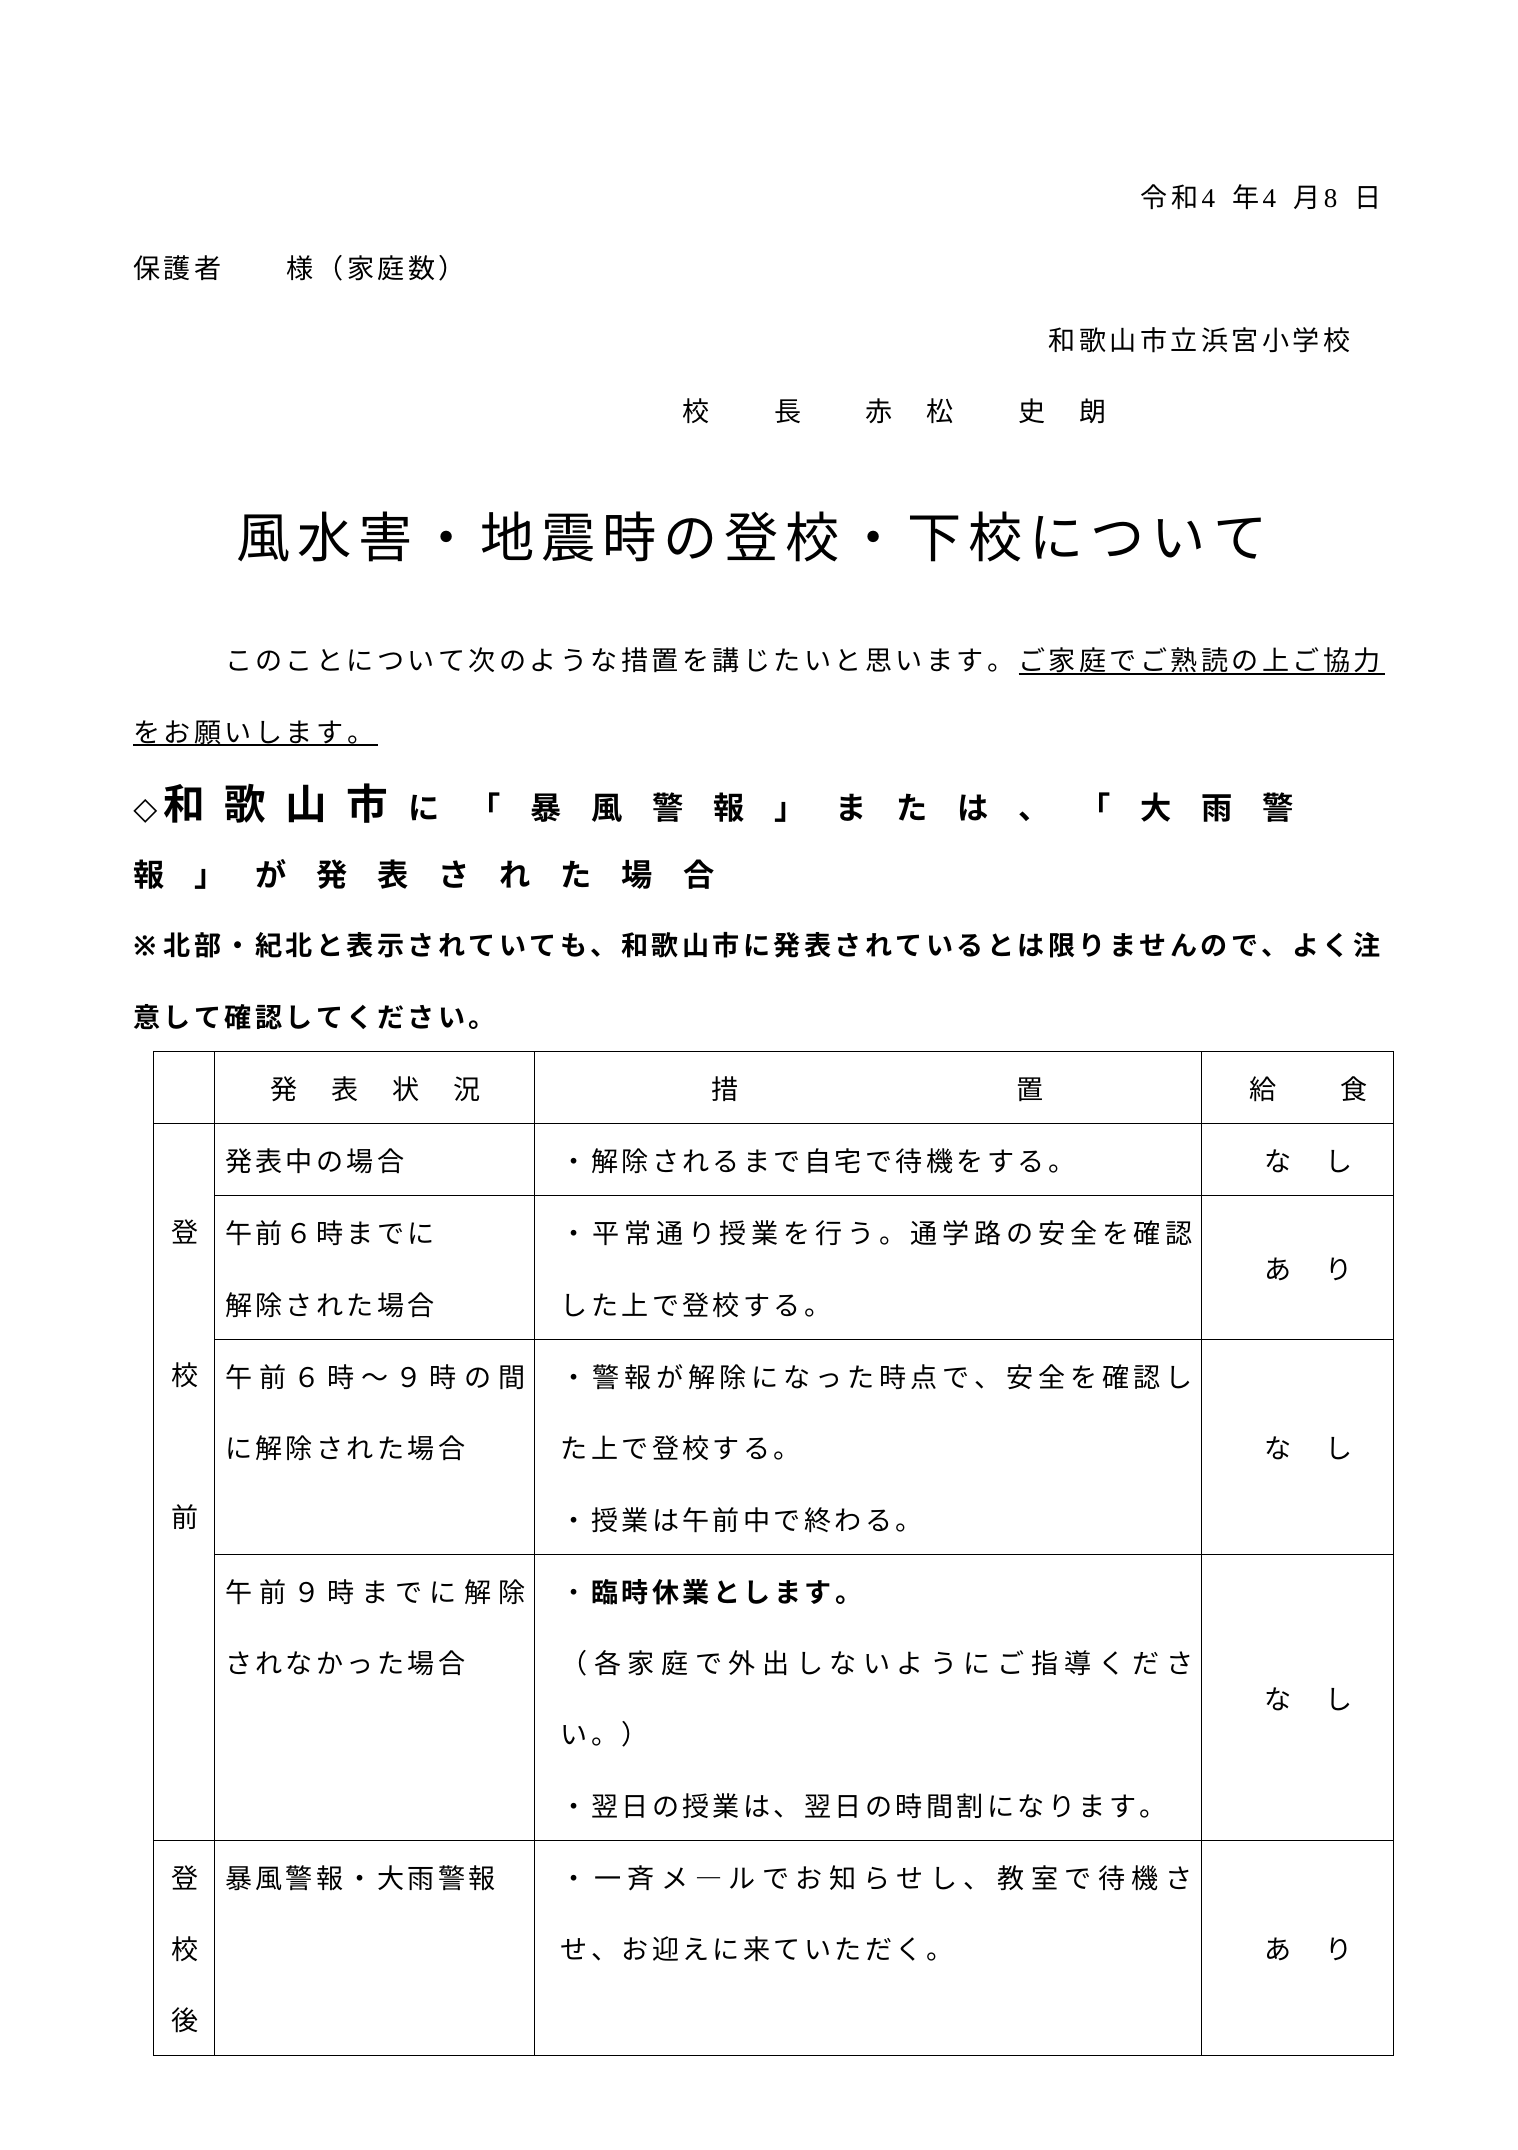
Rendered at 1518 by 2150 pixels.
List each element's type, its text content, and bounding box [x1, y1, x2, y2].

text ※北部・紀北と表示されていても、和歌山市に発表されているとは限りませんので、よく注意して確認してください。 [133, 908, 1384, 1051]
table_cell 発表中の場合 [215, 1124, 534, 1195]
table_cell ・一斉メ―ルでお知らせし、教室で待機させ、お迎えに来ていただく。 [535, 1841, 1201, 2054]
table_cell 登 校 後 [154, 1841, 214, 2054]
text 校 長 赤 松 史 朗 [133, 374, 1384, 445]
table_cell 午前６時までに 解除された場合 [215, 1196, 534, 1339]
text 令和4年4月8日 [133, 124, 1384, 231]
table_cell あ り [1202, 1196, 1393, 1339]
text ◇和歌山市に「暴風警報」または、「大雨警報」が発表された場合 [133, 766, 1384, 908]
table_cell ・解除されるまで自宅で待機をする。 [535, 1124, 1201, 1195]
table_cell 午前９時までに解除されなかった場合 [215, 1555, 534, 1840]
table_header 措 置 [535, 1052, 1201, 1123]
table_cell 暴風警報・大雨警報 [215, 1841, 534, 2054]
table_cell あ り [1202, 1841, 1393, 2054]
table_cell ・平常通り授業を行う。通学路の安全を確認した上で登校する。 [535, 1196, 1201, 1339]
text このことについて次のような措置を講じたいと思います。ご家庭でご熟読の上ご協力をお願いします。 [133, 623, 1384, 766]
table_cell な し [1202, 1124, 1393, 1195]
table_cell ・臨時休業とします。 （各家庭で外出しないようにご指導ください。） ・翌日の授業は、翌日の時間割になります。 [535, 1555, 1201, 1840]
table_cell ・警報が解除になった時点で、安全を確認した上で登校する。 ・授業は午前中で終わる。 [535, 1340, 1201, 1554]
table_header [154, 1052, 214, 1123]
table_header 給 食 [1202, 1052, 1393, 1123]
table_header 発 表 状 況 [215, 1052, 534, 1123]
table_cell 午前６時～９時の間に解除された場合 [215, 1340, 534, 1554]
text 和歌山市立浜宮小学校 [133, 303, 1384, 374]
text 風水害・地震時の登校・下校について [133, 481, 1384, 588]
table_cell な し [1202, 1340, 1393, 1554]
table_cell な し [1202, 1555, 1393, 1840]
table_cell 登 校 前 [154, 1124, 214, 1840]
text 保護者 様（家庭数） [133, 231, 1384, 303]
